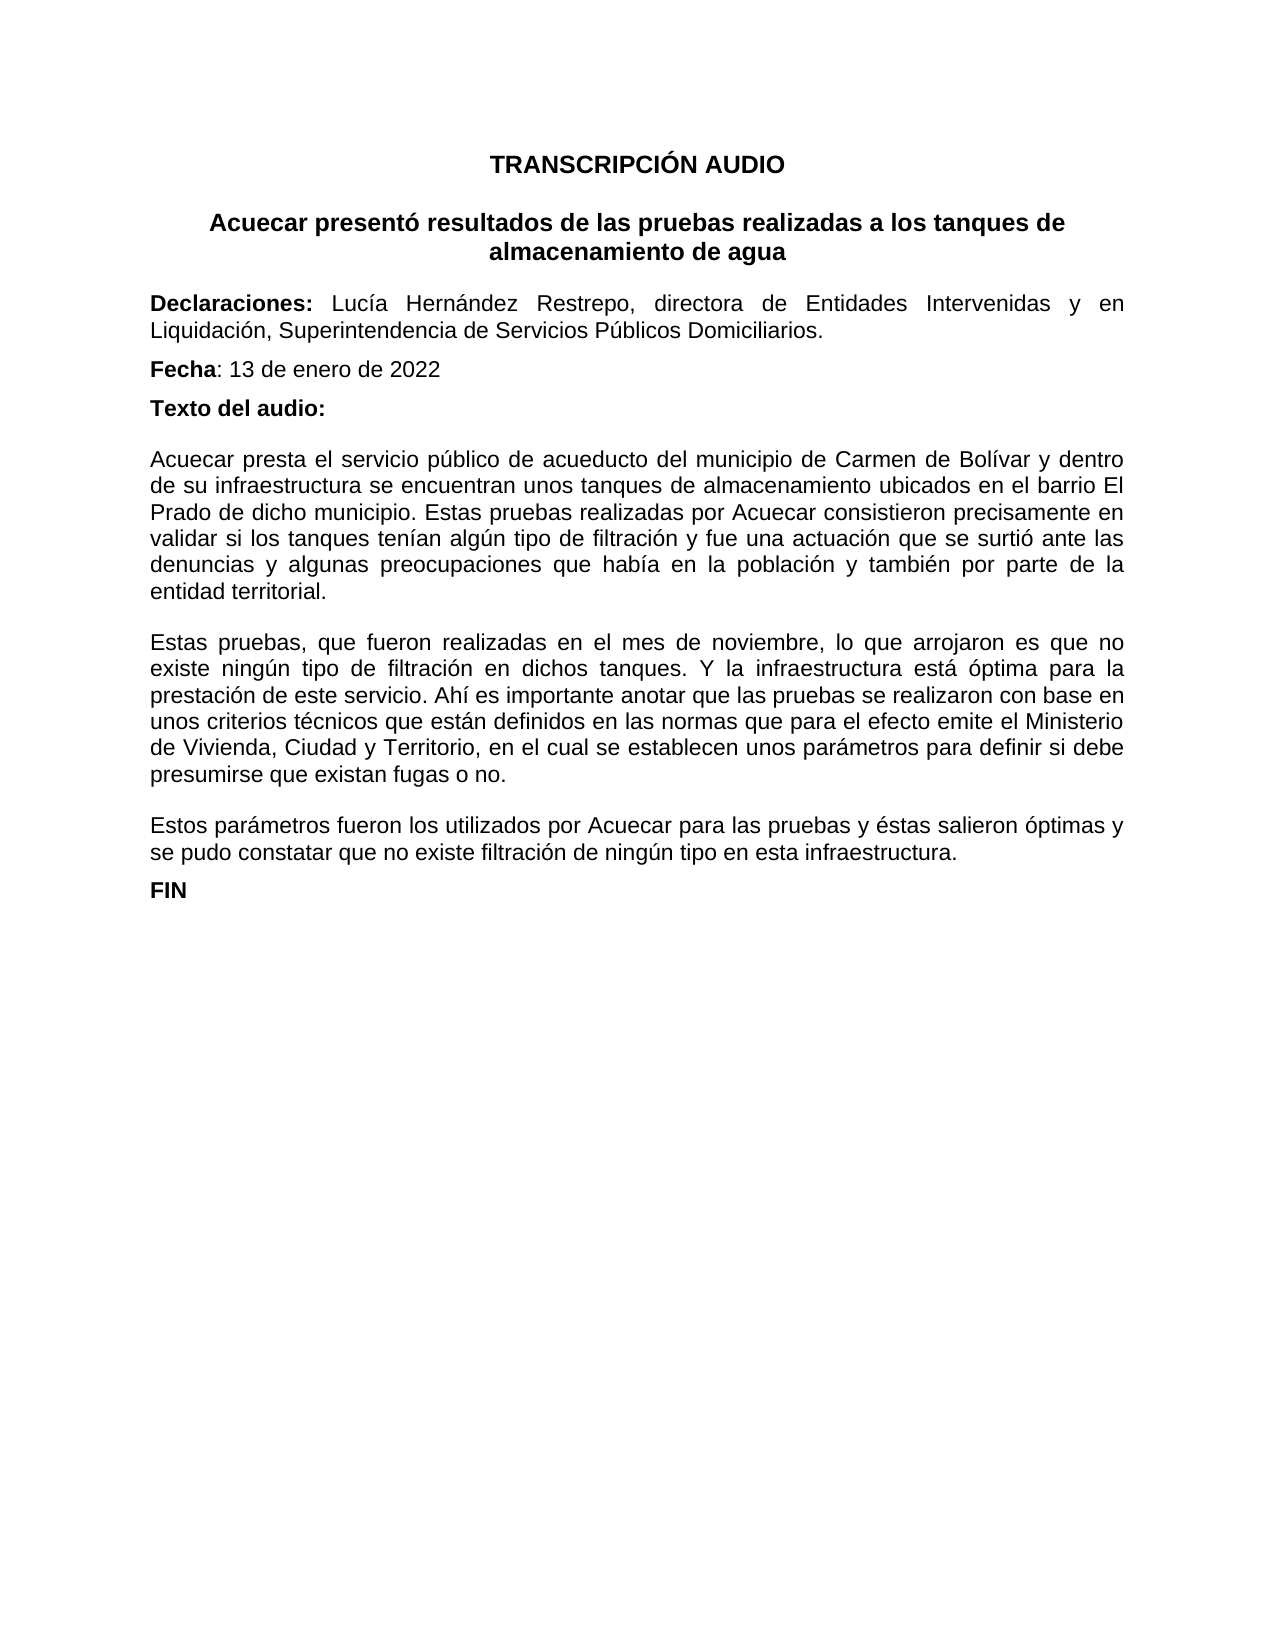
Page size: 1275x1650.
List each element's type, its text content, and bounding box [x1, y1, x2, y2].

text Texto del audio: [150, 394, 1125, 421]
text TRANSCRIPCIÓN AUDIO [150, 150, 1125, 179]
text Fecha: 13 de enero de 2022 [150, 356, 1125, 382]
text FIN [150, 877, 1125, 904]
text Acuecar presta el servicio público de acueducto del municipio de Carmen de Bolívar y dentro de su infraestructura se encuentran unos tanques de almacenamiento ubicados en el barrio El Prado de dicho municipio. Estas pruebas realizadas por Acuecar consistieron precisamente en validar si los tanques tenían algún tipo de filtración y fue una actuación que se surtió ante las denuncias y algunas preocupaciones que había en la población y también por parte de la entidad territorial. [150, 446, 1125, 604]
text Estos parámetros fueron los utilizados por Acuecar para las pruebas y éstas salieron óptimas y se pudo constatar que no existe filtración de ningún tipo en esta infraestructura. [150, 812, 1125, 865]
text Declaraciones: Lucía Hernández Restrepo, directora de Entidades Intervenidas y en Liquidación, Superintendencia de Servicios Públicos Domiciliarios. [150, 290, 1125, 343]
text Acuecar presentó resultados de las pruebas realizadas a los tanques de almacenamiento de agua [150, 208, 1125, 265]
text Estas pruebas, que fueron realizadas en el mes de noviembre, lo que arrojaron es que no existe ningún tipo de filtración en dichos tanques. Y la infraestructura está óptima para la prestación de este servicio. Ahí es importante anotar que las pruebas se realizaron con base en unos criterios técnicos que están definidos en las normas que para el efecto emite el Ministerio de Vivienda, Ciudad y Territorio, en el cual se establecen unos parámetros para definir si debe presumirse que existan fugas o no. [150, 629, 1125, 787]
